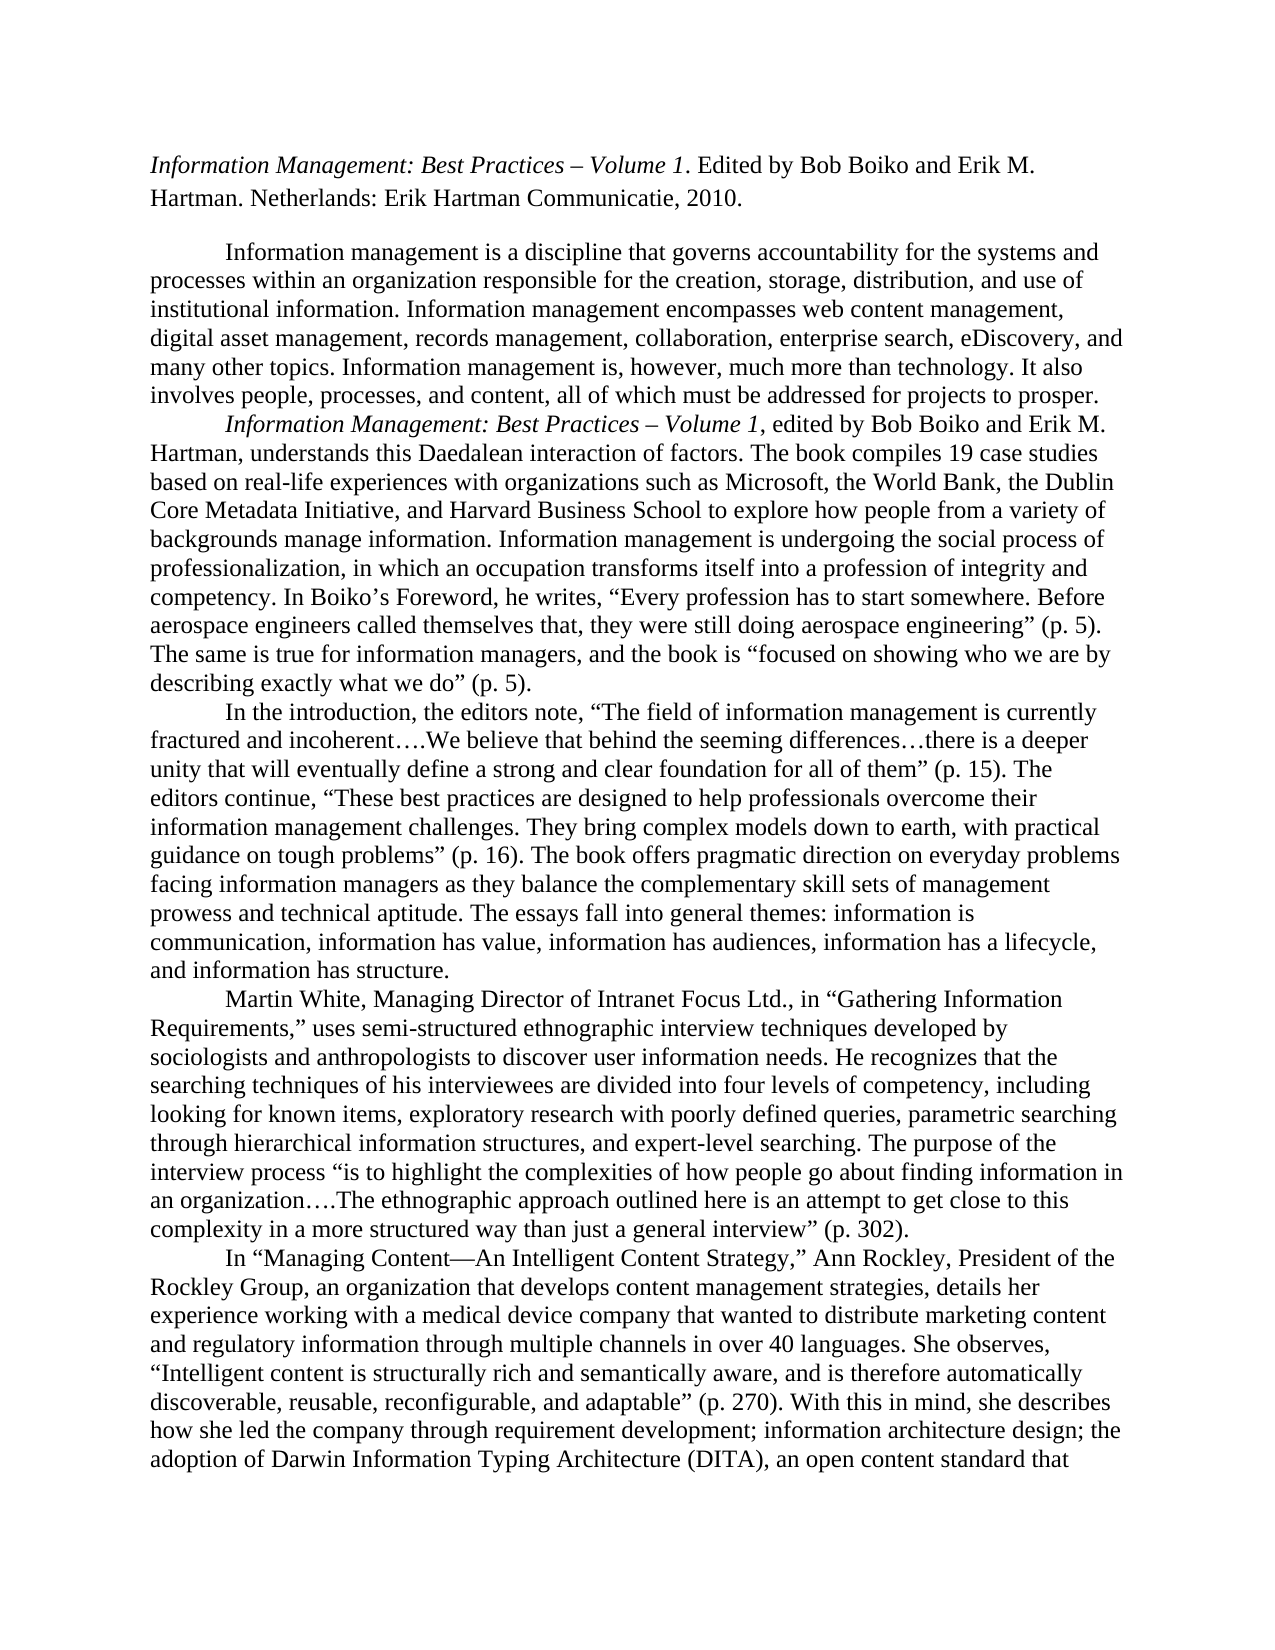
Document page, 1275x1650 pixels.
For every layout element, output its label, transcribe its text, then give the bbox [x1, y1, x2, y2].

text Information Management: Best Practices – Volume 1. Edited by Bob Boiko and Erik M. Hartman. Netherlands: Erik Hartman Communicatie, 2010. [150, 150, 1125, 212]
text In the introduction, the editors note, “The field of information management is currently fractured and incoherent….We believe that behind the seeming differences…there is a deeper unity that will eventually define a strong and clear foundation for all of them” (p. 15). The editors continue, “These best practices are designed to help professionals overcome their information management challenges. They bring complex models down to earth, with practical guidance on tough problems” (p. 16). The book offers pragmatic direction on everyday problems facing information managers as they balance the complementary skill sets of management prowess and technical aptitude. The essays fall into general themes: information is communication, information has value, information has audiences, information has a lifecycle, and information has structure. [150, 697, 1125, 984]
text Information Management: Best Practices – Volume 1, edited by Bob Boiko and Erik M. Hartman, understands this Daedalean interaction of factors. The book compiles 19 case studies based on real-life experiences with organizations such as Microsoft, the World Bank, the Dublin Core Metadata Initiative, and Harvard Business School to explore how people from a variety of backgrounds manage information. Information management is undergoing the social process of professionalization, in which an occupation transforms itself into a profession of integrity and competency. In Boiko’s Foreword, he writes, “Every profession has to start somewhere. Before aerospace engineers called themselves that, they were still doing aerospace engineering” (p. 5). The same is true for information managers, and the book is “focused on showing who we are by describing exactly what we do” (p. 5). [150, 409, 1125, 697]
text Information management is a discipline that governs accountability for the systems and processes within an organization responsible for the creation, storage, distribution, and use of institutional information. Information management encompasses web content management, digital asset management, records management, collaboration, enterprise search, eDiscovery, and many other topics. Information management is, however, much more than technology. It also involves people, processes, and content, all of which must be addressed for projects to prosper. [150, 237, 1125, 409]
text Martin White, Managing Director of Intranet Focus Ltd., in “Gathering Information Requirements,” uses semi-structured ethnographic interview techniques developed by sociologists and anthropologists to discover user information needs. He recognizes that the searching techniques of his interviewees are divided into four levels of competency, including looking for known items, exploratory research with poorly defined queries, parametric searching through hierarchical information structures, and expert-level searching. The purpose of the interview process “is to highlight the complexities of how people go about finding information in an organization….The ethnographic approach outlined here is an attempt to get close to this complexity in a more structured way than just a general interview” (p. 302). [150, 984, 1125, 1243]
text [150, 1243, 1125, 1473]
